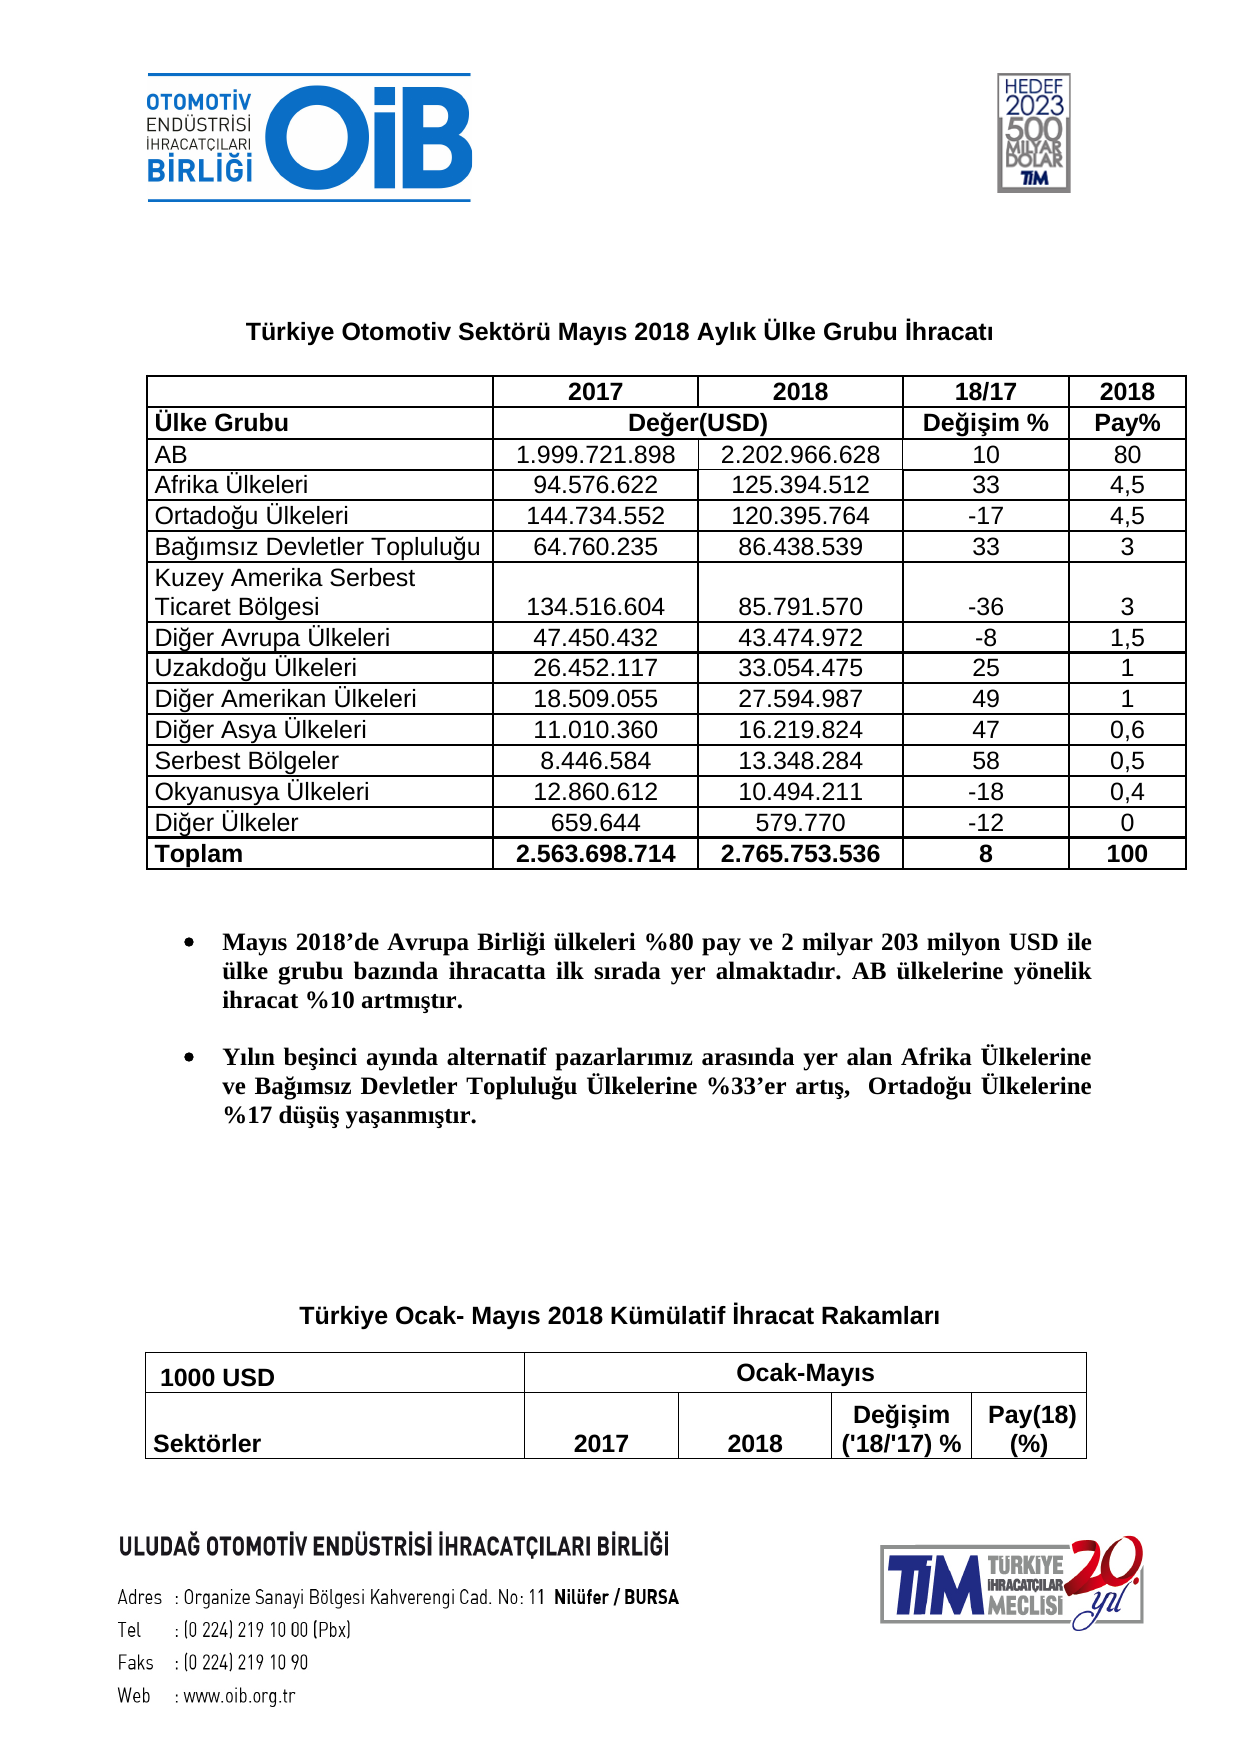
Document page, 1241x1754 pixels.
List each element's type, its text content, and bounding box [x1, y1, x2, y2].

table_cell 47.450.432 [494, 623, 697, 651]
table_cell 10 [903, 440, 1068, 468]
table_cell 2.765.753.536 [699, 839, 902, 868]
table_cell 16.219.824 [699, 715, 902, 744]
table_cell 27.594.987 [699, 684, 902, 713]
table_cell 2017 [525, 1393, 678, 1458]
table_cell AB [148, 440, 492, 468]
table_header 2017 [494, 377, 697, 406]
table_header Ocak-Mayıs [525, 1353, 1086, 1392]
table_cell 2.202.966.628 [699, 440, 902, 468]
table_cell 49 [904, 684, 1068, 713]
table_cell -18 [904, 777, 1068, 806]
table_cell Afrika Ülkeleri [148, 471, 492, 499]
table_cell 8.446.584 [494, 746, 697, 775]
table_header [148, 377, 492, 406]
table_cell Değişim ('18/'17) % [832, 1393, 971, 1458]
table_cell 26.452.117 [494, 654, 697, 682]
table_cell 80 [1070, 440, 1185, 468]
table_cell 1 [1070, 684, 1185, 713]
table_cell Diğer Avrupa Ülkeleri [148, 623, 492, 651]
table_cell 33 [904, 471, 1068, 499]
table_cell Pay(18) (%) [972, 1393, 1086, 1458]
table_cell 94.576.622 [494, 471, 697, 499]
table_header 18/17 [904, 377, 1068, 406]
table_cell Diğer Asya Ülkeleri [148, 715, 492, 744]
table_cell Diğer Amerikan Ülkeleri [148, 684, 492, 713]
list Yılın beşinci ayında alternatif pazarlarımız arasında yer alan Afrika Ülkelerine ve Bağımsız Devletler Topluluğu Ülkelerine %33’er artış, Ortadoğu Ülkelerine %17 düşüş yaşanmıştır. [184, 1042, 1093, 1129]
table_cell 33.054.475 [699, 654, 902, 682]
table_cell -12 [904, 808, 1068, 836]
picture [997, 73, 1071, 193]
table_cell 64.760.235 [494, 532, 697, 561]
table_cell Değer(USD) [494, 408, 902, 438]
table_cell 8 [904, 839, 1068, 868]
table_cell Ülke Grubu [148, 408, 492, 438]
table_cell Pay% [1070, 408, 1185, 438]
table_cell Toplam [148, 839, 492, 868]
table_cell Okyanusya Ülkeleri [148, 777, 492, 806]
table_cell Diğer Ülkeler [148, 808, 492, 836]
table_cell 120.395.764 [699, 501, 902, 530]
table_cell -17 [904, 501, 1068, 530]
table_cell Bağımsız Devletler Topluluğu [148, 532, 492, 561]
table_cell 12.860.612 [494, 777, 697, 806]
table_cell 0,5 [1070, 746, 1185, 775]
table_cell 4,5 [1070, 471, 1185, 499]
table_cell 0,4 [1070, 777, 1185, 806]
table_header 1000 USD [146, 1353, 524, 1392]
list Mayıs 2018’de Avrupa Birliği ülkeleri %80 pay ve 2 milyar 203 milyon USD ile ülke grubu bazında ihracatta ilk sırada yer almaktadır. AB ülkelerine yönelik ihracat %10 artmıştır. [184, 927, 1093, 1014]
table_cell 0,6 [1070, 715, 1185, 744]
table_header 2018 [699, 377, 902, 406]
table_cell 144.734.552 [494, 501, 697, 530]
text Türkiye Otomotiv Sektörü Mayıs 2018 Aylık Ülke Grubu İhracatı [147, 317, 1093, 346]
table_cell 125.394.512 [699, 470, 902, 499]
table_cell 1,5 [1070, 623, 1185, 651]
table_cell 134.516.604 [494, 563, 697, 621]
picture [0, 1489, 1241, 1754]
table_cell 85.791.570 [699, 563, 902, 621]
table_cell 1 [1070, 654, 1185, 682]
table_cell 4,5 [1070, 501, 1185, 530]
table_cell 33 [904, 532, 1068, 561]
table_cell 0 [1070, 808, 1185, 836]
table_cell 10.494.211 [699, 777, 902, 806]
table_cell 3 [1070, 563, 1185, 621]
table_cell Serbest Bölgeler [148, 746, 492, 775]
table_cell 2018 [679, 1393, 831, 1458]
picture [147, 73, 473, 202]
table_cell 47 [904, 715, 1068, 744]
table_cell Ortadoğu Ülkeleri [148, 501, 492, 530]
table_cell Uzakdoğu Ülkeleri [148, 654, 492, 682]
table_cell 86.438.539 [699, 532, 902, 561]
table_cell -8 [904, 623, 1068, 651]
table_cell 100 [1070, 839, 1185, 868]
table_cell 58 [904, 746, 1068, 775]
table_cell 25 [904, 654, 1068, 682]
table_cell 659.644 [494, 808, 697, 836]
table_cell 43.474.972 [699, 623, 902, 651]
table_cell 2.563.698.714 [494, 839, 697, 868]
text Türkiye Ocak- Mayıs 2018 Kümülatif İhracat Rakamları [147, 1301, 1093, 1330]
table_cell 13.348.284 [699, 746, 902, 775]
table_cell 18.509.055 [494, 684, 697, 713]
table_cell 11.010.360 [494, 715, 697, 744]
table_cell 579.770 [699, 808, 902, 836]
table_cell 3 [1070, 532, 1185, 561]
table_cell Değişim % [904, 408, 1068, 438]
table_cell Sektörler [146, 1393, 524, 1458]
table_cell Kuzey Amerika Serbest Ticaret Bölgesi [148, 563, 492, 621]
table_header 2018 [1070, 377, 1185, 406]
table_cell -36 [904, 563, 1068, 621]
table_cell 1.999.721.898 [494, 440, 698, 468]
